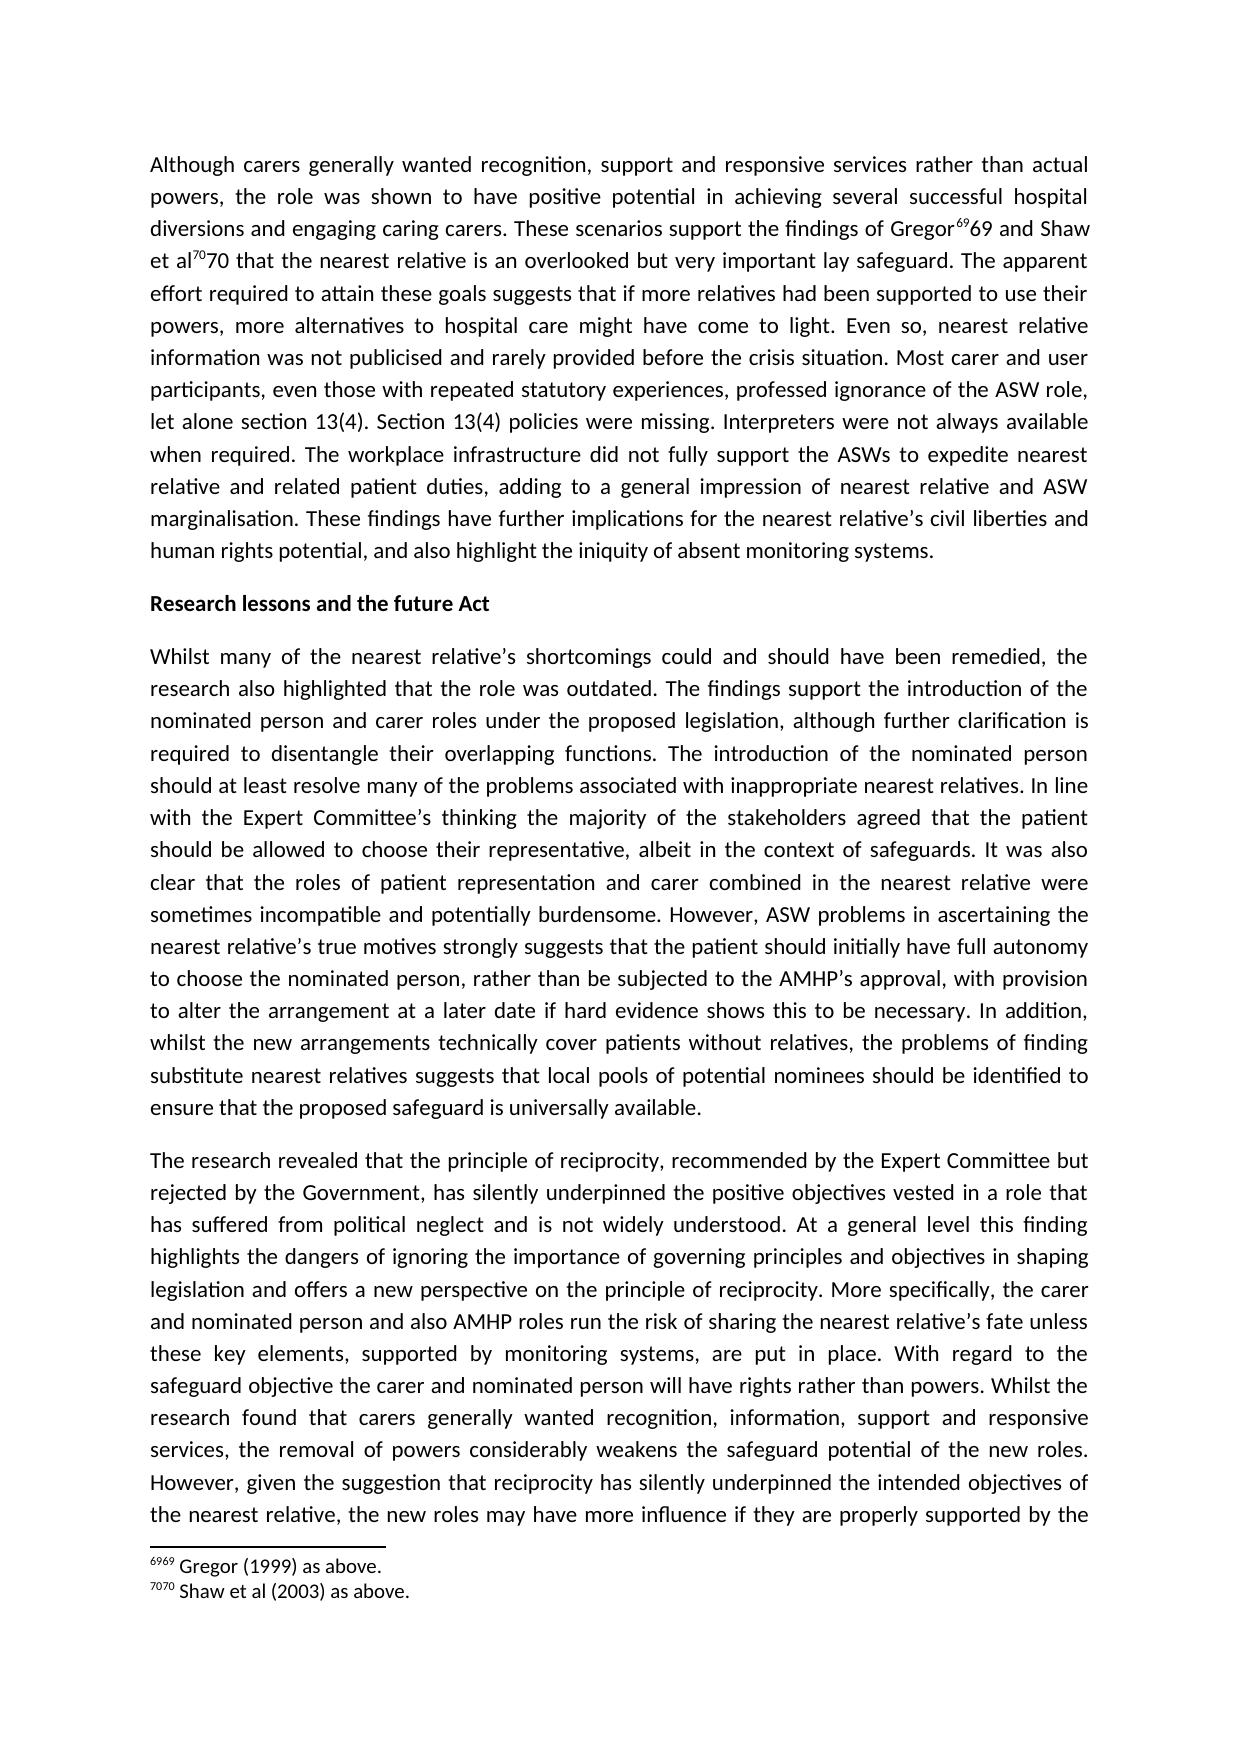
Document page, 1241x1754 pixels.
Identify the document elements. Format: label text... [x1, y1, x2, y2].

text Research lessons and the future Act [150, 589, 1090, 617]
text Whilst many of the nearest relative’s shortcomings could and should have been remedied, the research also highlighted that the role was outdated. The findings support the introduction of the nominated person and carer roles under the proposed legislation, although further clarification is required to disentangle their overlapping functions. The introduction of the nominated person should at least resolve many of the problems associated with inappropriate nearest relatives. In line with the Expert Committee’s thinking the majority of the stakeholders agreed that the patient should be allowed to choose their representative, albeit in the context of safeguards. It was also clear that the roles of patient representation and carer combined in the nearest relative were sometimes incompatible and potentially burdensome. However, ASW problems in ascertaining the nearest relative’s true motives strongly suggests that the patient should initially have full autonomy to choose the nominated person, rather than be subjected to the AMHP’s approval, with provision to alter the arrangement at a later date if hard evidence shows this to be necessary. In addition, whilst the new arrangements technically cover patients without relatives, the problems of finding substitute nearest relatives suggests that local pools of potential nominees should be identified to ensure that the proposed safeguard is universally available. [150, 642, 1090, 1121]
text Although carers generally wanted recognition, support and responsive services rather than actual powers, the role was shown to have positive potential in achieving several successful hospital diversions and engaging caring carers. These scenarios support the findings of Gregor69 and Shaw et al70 that the nearest relative is an overlooked but very important lay safeguard. The apparent effort required to attain these goals suggests that if more relatives had been supported to use their powers, more alternatives to hospital care might have come to light. Even so, nearest relative information was not publicised and rarely provided before the crisis situation. Most carer and user participants, even those with repeated statutory experiences, professed ignorance of the ASW role, let alone section 13(4). Section 13(4) policies were missing. Interpreters were not always available when required. The workplace infrastructure did not fully support the ASWs to expedite nearest relative and related patient duties, adding to a general impression of nearest relative and ASW marginalisation. These findings have further implications for the nearest relative’s civil liberties and human rights potential, and also highlight the iniquity of absent monitoring systems. [150, 150, 1090, 564]
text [150, 1146, 1090, 1528]
